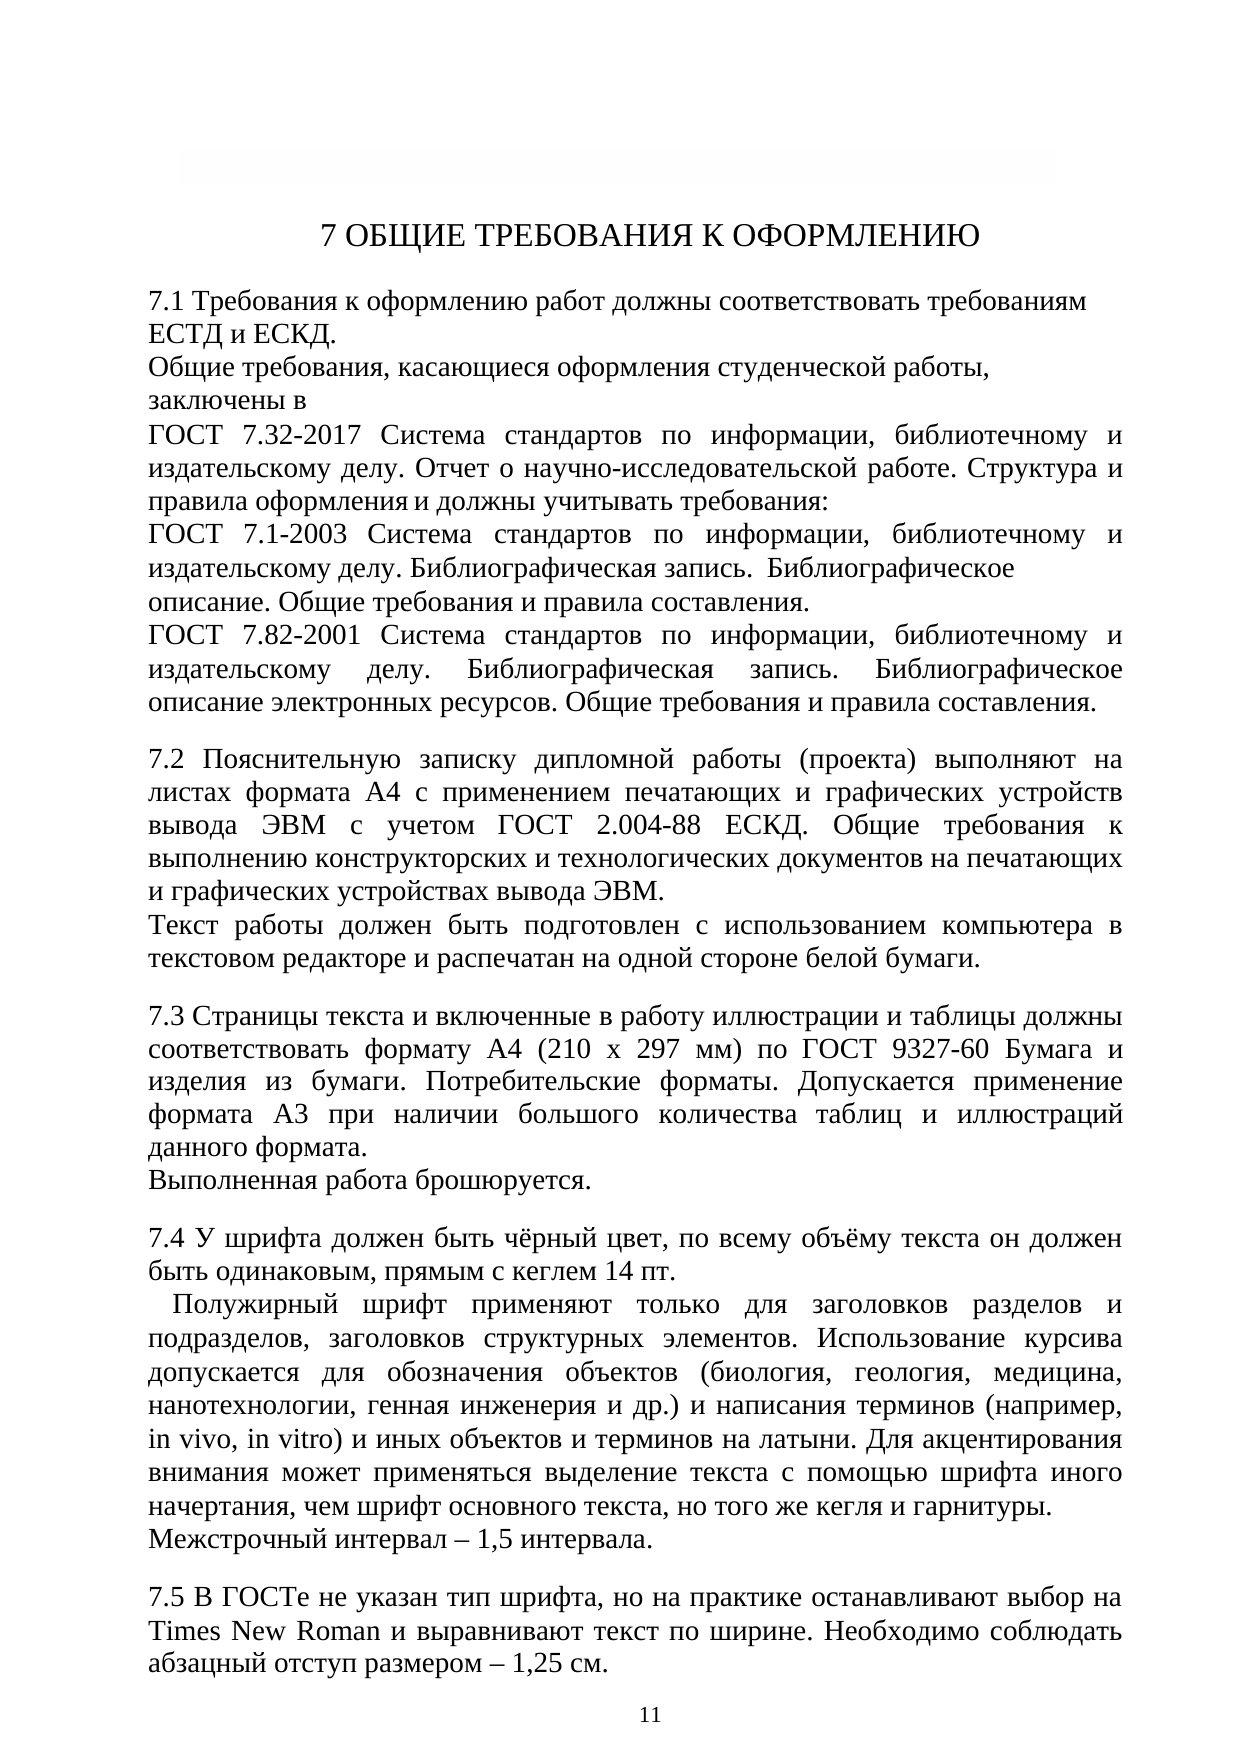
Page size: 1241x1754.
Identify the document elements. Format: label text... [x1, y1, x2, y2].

text 7.3 Страницы текста и включенные в работу иллюстрации и таблицы должны соответствовать формату А4 (210 x 297 мм) по ГОСТ 9327-60 Бумага и изделия из бумаги. Потребительские форматы. Допускается применение формата A3 при наличии большого количества таблиц и иллюстраций данного формата. [148, 999, 1124, 1162]
text Общие требования, касающиеся оформления студенческой работы, заключены в [148, 351, 1124, 416]
text 7 ОБЩИЕ ТРЕБОВАНИЯ К ОФОРМЛЕНИЮ [148, 215, 1152, 253]
text Выполненная работа брошюруется. [148, 1162, 1124, 1196]
text Межстрочный интервал – 1,5 интервала. [148, 1521, 1124, 1555]
text Полужирный шрифт применяют только для заголовков разделов и подразделов, заголовков структурных элементов. Использование курсива допускается для обозначения объектов (биология, геология, медицина, нанотехнологии, генная инженерия и др.) и написания терминов (например, in vivo, in vitro) и иных объектов и терминов на латыни. Для акцентирования внимания может применяться выделение текста с помощью шрифта иного начертания, чем шрифт основного текста, но того же кегля и гарнитуры. [148, 1287, 1124, 1521]
text ГОСТ 7.32-2017 Система стандартов по информации, библиотечному и издательскому делу. Отчет о научно-исследовательской работе. Структура и правила оформления и должны учитывать требования: [148, 418, 1124, 517]
text ГОСТ 7.1-2003 Система стандартов по информации, библиотечному и издательскому делу. Библиографическая запись. Библиографическое описание. Общие требования и правила составления. [148, 517, 1124, 617]
text ГОСТ 7.82-2001 Система стандартов по информации, библиотечному и издательскому делу. Библиографическая запись. Библиографическое описание электронных ресурсов. Общие требования и правила составления. [148, 618, 1124, 717]
text Текст работы должен быть подготовлен с использованием компьютера в текстовом редакторе и распечатан на одной стороне белой бумаги. [148, 908, 1124, 974]
text 7.5 В ГОСТе не указан тип шрифта, но на практике останавливают выбор на Times New Roman и выравнивают текст по ширине. Необходимо соблюдать абзацный отступ размером – 1,25 см. [148, 1580, 1124, 1679]
text 7.1 Требования к оформлению работ должны соответствовать требованиям ЕСТД и ЕСКД. [148, 284, 1124, 349]
text 7.2 Пояснительную записку дипломной работы (проекта) выполняют на листах формата А4 с применением печатающих и графических устройств вывода ЭВМ с учетом ГОСТ 2.004-88 ЕСКД. Общие требования к выполнению конструкторских и технологических документов на печатающих и графических устройствах вывода ЭВМ. [148, 742, 1124, 907]
text 7.4 У шрифта должен быть чёрный цвет, по всему объёму текста он должен быть одинаковым, прямым с кеглем 14 пт. [148, 1221, 1124, 1286]
